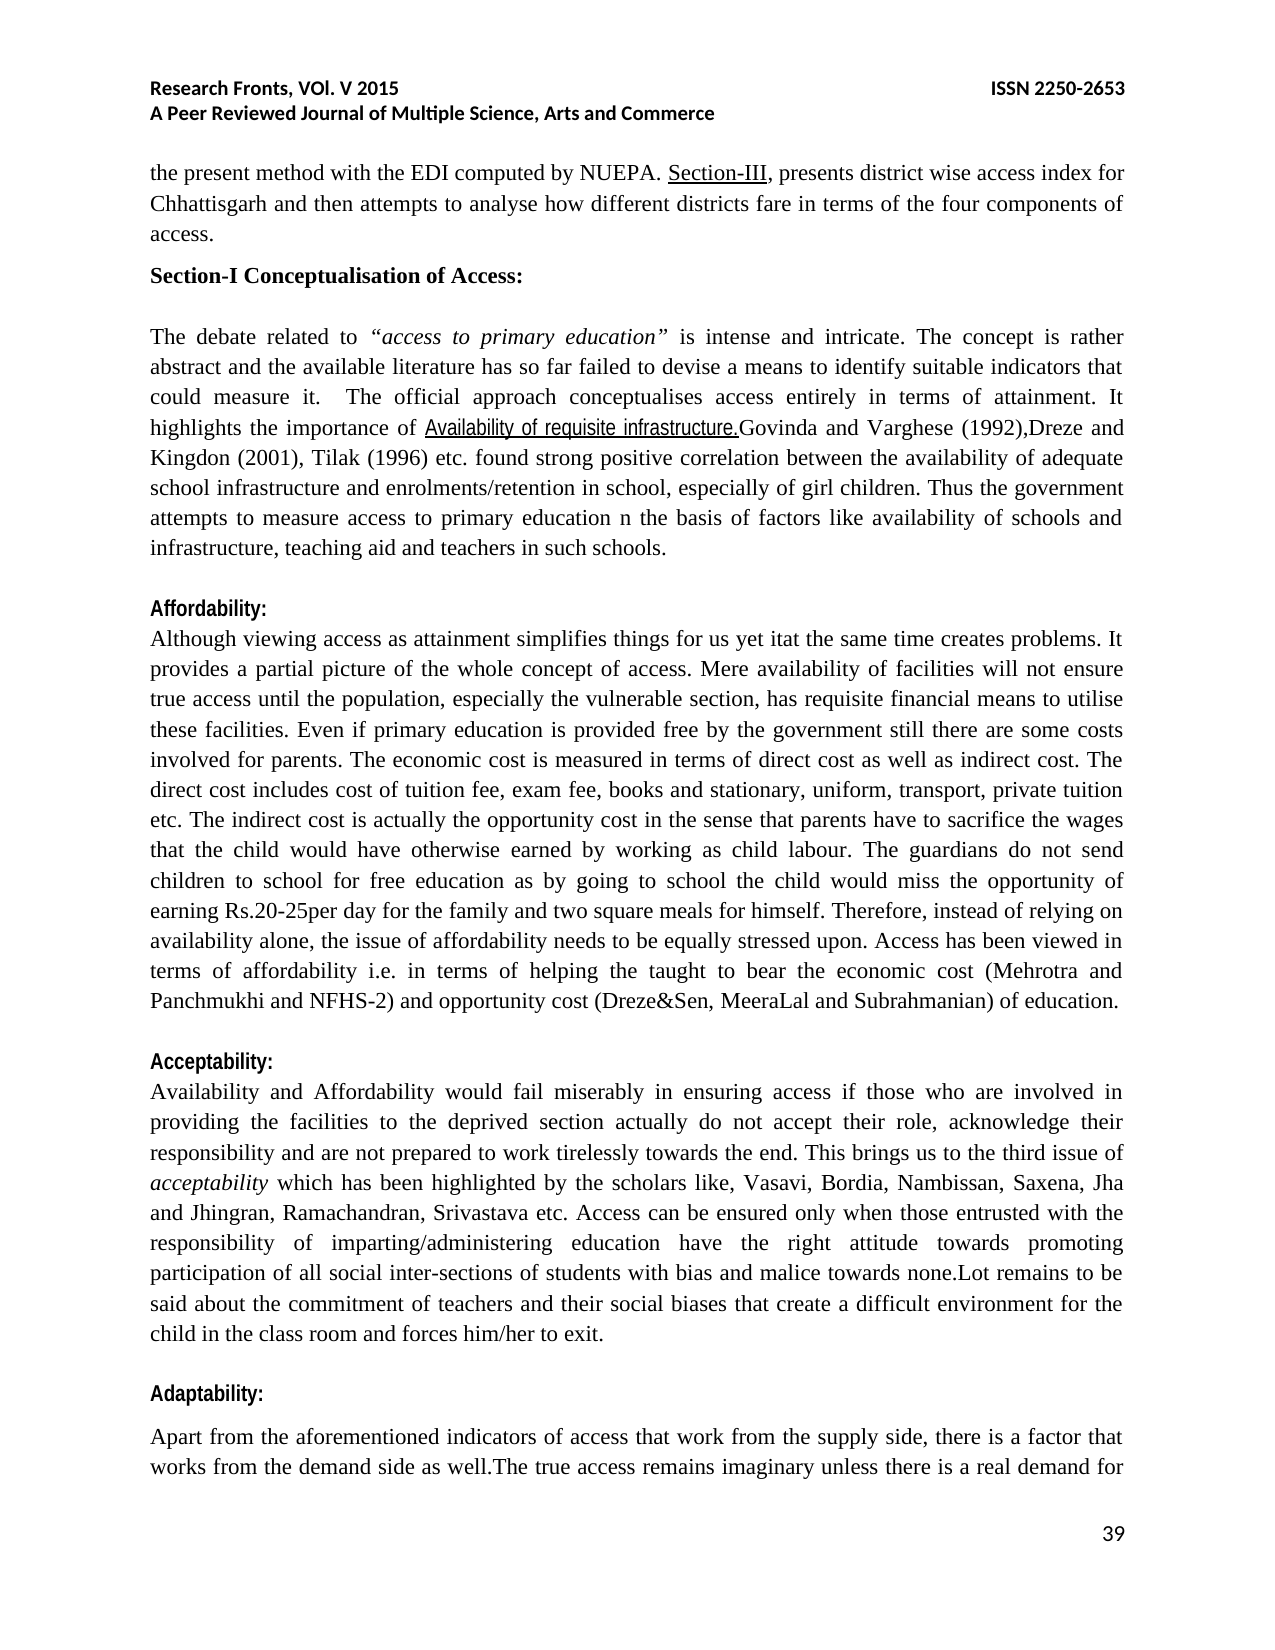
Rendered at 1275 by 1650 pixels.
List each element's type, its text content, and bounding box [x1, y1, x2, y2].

text the present method with the EDI computed by NUEPA. Section-III, presents district wise access index for Chhattisgarh and then attempts to analyse how different districts fare in terms of the four components of access. [150, 159, 1125, 246]
text Affordability: [150, 595, 1125, 621]
text Adaptability: [150, 1380, 1125, 1407]
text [150, 1423, 1125, 1479]
text Section-I Conceptualisation of Access: [150, 262, 1125, 289]
text Acceptability: [150, 1048, 1125, 1074]
text Although viewing access as attainment simplifies things for us yet itat the same time creates problems. It provides a partial picture of the whole concept of access. Mere availability of facilities will not ensure true access until the population, especially the vulnerable section, has requisite financial means to utilise these facilities. Even if primary education is provided free by the government still there are some costs involved for parents. The economic cost is measured in terms of direct cost as well as indirect cost. The direct cost includes cost of tuition fee, exam fee, books and stationary, uniform, transport, private tuition etc. The indirect cost is actually the opportunity cost in the sense that parents have to sacrifice the wages that the child would have otherwise earned by working as child labour. The guardians do not send children to school for free education as by going to school the child would miss the opportunity of earning Rs.20-25per day for the family and two square meals for himself. Therefore, instead of relying on availability alone, the issue of affordability needs to be equally stressed upon. Access has been viewed in terms of affordability i.e. in terms of helping the taught to bear the economic cost (Mehrotra and Panchmukhi and NFHS-2) and opportunity cost (Dreze&Sen, MeeraLal and Subrahmanian) of education. [150, 625, 1125, 1014]
text Availability and Affordability would fail miserably in ensuring access if those who are involved in providing the facilities to the deprived section actually do not accept their role, acknowledge their responsibility and are not prepared to work tirelessly towards the end. This brings us to the third issue of acceptability which has been highlighted by the scholars like, Vasavi, Bordia, Nambissan, Saxena, Jha and Jhingran, Ramachandran, Srivastava etc. Access can be ensured only when those entrusted with the responsibility of imparting/administering education have the right attitude towards promoting participation of all social inter-sections of students with bias and malice towards none.Lot remains to be said about the commitment of teachers and their social biases that create a difficult environment for the child in the class room and forces him/her to exit. [150, 1078, 1125, 1346]
text The debate related to “access to primary education” is intense and intricate. The concept is rather abstract and the available literature has so far failed to devise a means to identify suitable indicators that could measure it. The official approach conceptualises access entirely in terms of attainment. It highlights the importance of Availability of requisite infrastructure.Govinda and Varghese (1992),Dreze and Kingdon (2001), Tilak (1996) etc. found strong positive correlation between the availability of adequate school infrastructure and enrolments/retention in school, especially of girl children. Thus the government attempts to measure access to primary education n the basis of factors like availability of schools and infrastructure, teaching aid and teachers in such schools. [150, 323, 1125, 561]
